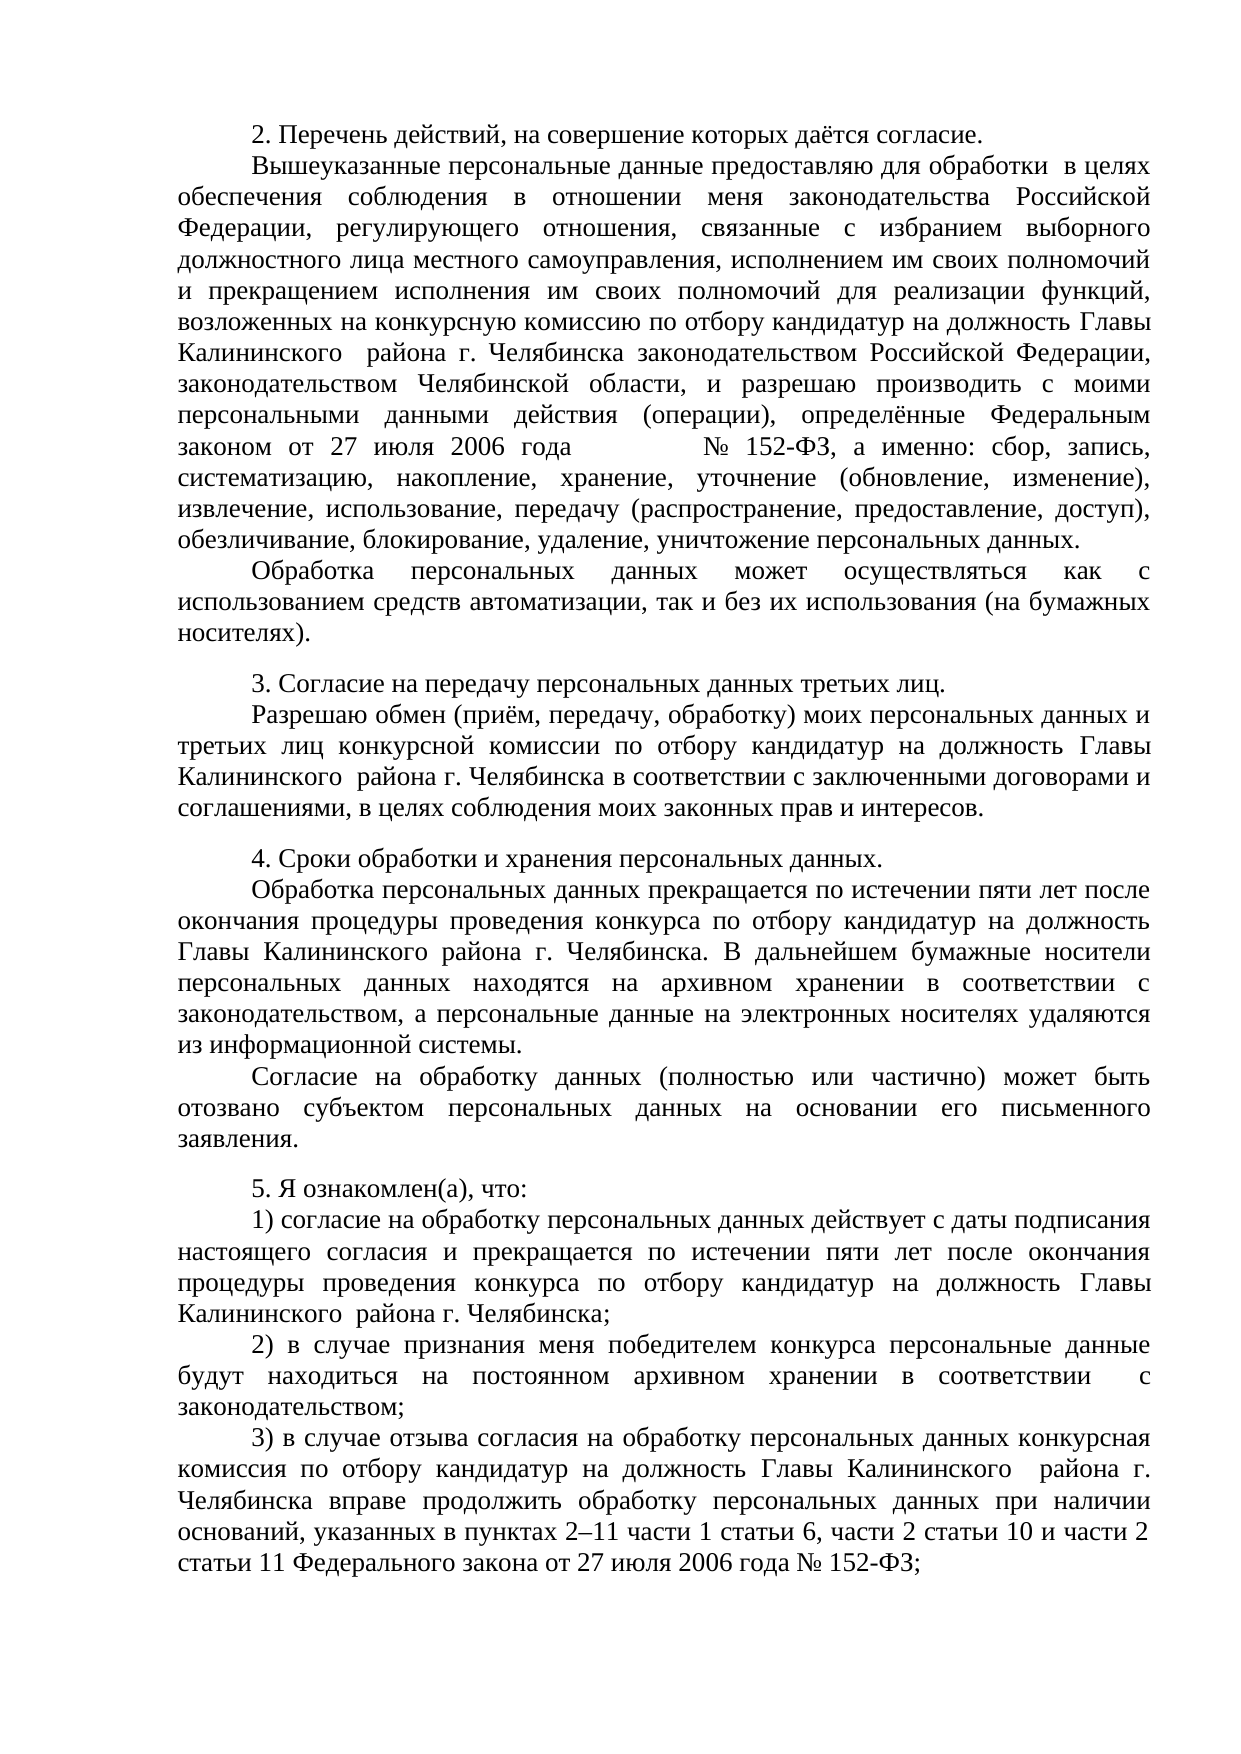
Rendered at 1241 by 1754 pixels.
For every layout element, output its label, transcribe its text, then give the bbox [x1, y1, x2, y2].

text 5. Я ознакомлен(а), что: [177, 1172, 1152, 1203]
text Обработка персональных данных прекращается по истечении пяти лет после окончания процедуры проведения конкурса по отбору кандидатур на должность Главы Калининского района г. Челябинска. В дальнейшем бумажные носители персональных данных находятся на архивном хранении в соответствии с законодательством, а персональные данные на электронных носителях удаляются из информационной системы. [177, 873, 1152, 1060]
text Разрешаю обмен (приём, передачу, обработку) моих персональных данных и третьих лиц конкурсной комиссии по отбору кандидатур на должность Главы Калининского района г. Челябинска в соответствии с заключенными договорами и соглашениями, в целях соблюдения моих законных прав и интересов. [177, 698, 1152, 822]
text 2. Перечень действий, на совершение которых даётся согласие. [177, 118, 1152, 149]
text 3) в случае отзыва согласия на обработку персональных данных конкурсная комиссия по отбору кандидатур на должность Главы Калининского района г. Челябинска вправе продолжить обработку персональных данных при наличии оснований, указанных в пунктах 2–11 части 1 статьи 6, части 2 статьи 10 и части 2 статьи 11 Федерального закона от 27 июля 2006 года № 152-ФЗ; [177, 1421, 1152, 1577]
text 2) в случае признания меня победителем конкурса персональные данные будут находиться на постоянном архивном хранении в соответствии с законодательством; [177, 1328, 1152, 1421]
text Обработка персональных данных может осуществляться как с использованием средств автоматизации, так и без их использования (на бумажных носителях). [177, 554, 1152, 648]
text Вышеуказанные персональные данные предоставляю для обработки в целях обеспечения соблюдения в отношении меня законодательства Российской Федерации, регулирующего отношения, связанные с избранием выборного должностного лица местного самоуправления, исполнением им своих полномочий и прекращением исполнения им своих полномочий для реализации функций, возложенных на конкурсную комиссию по отбору кандидатур на должность Главы Калининского района г. Челябинска законодательством Российской Федерации, законодательством Челябинской области, и разрешаю производить с моими персональными данными действия (операции), определённые Федеральным законом от 27 июля 2006 года № 152-ФЗ, а именно: сбор, запись, систематизацию, накопление, хранение, уточнение (обновление, изменение), извлечение, использование, передачу (распространение, предоставление, доступ), обезличивание, блокирование, удаление, уничтожение персональных данных. [177, 149, 1152, 554]
text 1) согласие на обработку персональных данных действует с даты подписания настоящего согласия и прекращается по истечении пяти лет после окончания процедуры проведения конкурса по отбору кандидатур на должность Главы Калининского района г. Челябинска; [177, 1203, 1152, 1328]
text 4. Сроки обработки и хранения персональных данных. [177, 842, 1152, 873]
text 3. Согласие на передачу персональных данных третьих лиц. [177, 667, 1152, 698]
text Согласие на обработку данных (полностью или частично) может быть отозвано субъектом персональных данных на основании его письменного заявления. [177, 1060, 1152, 1153]
